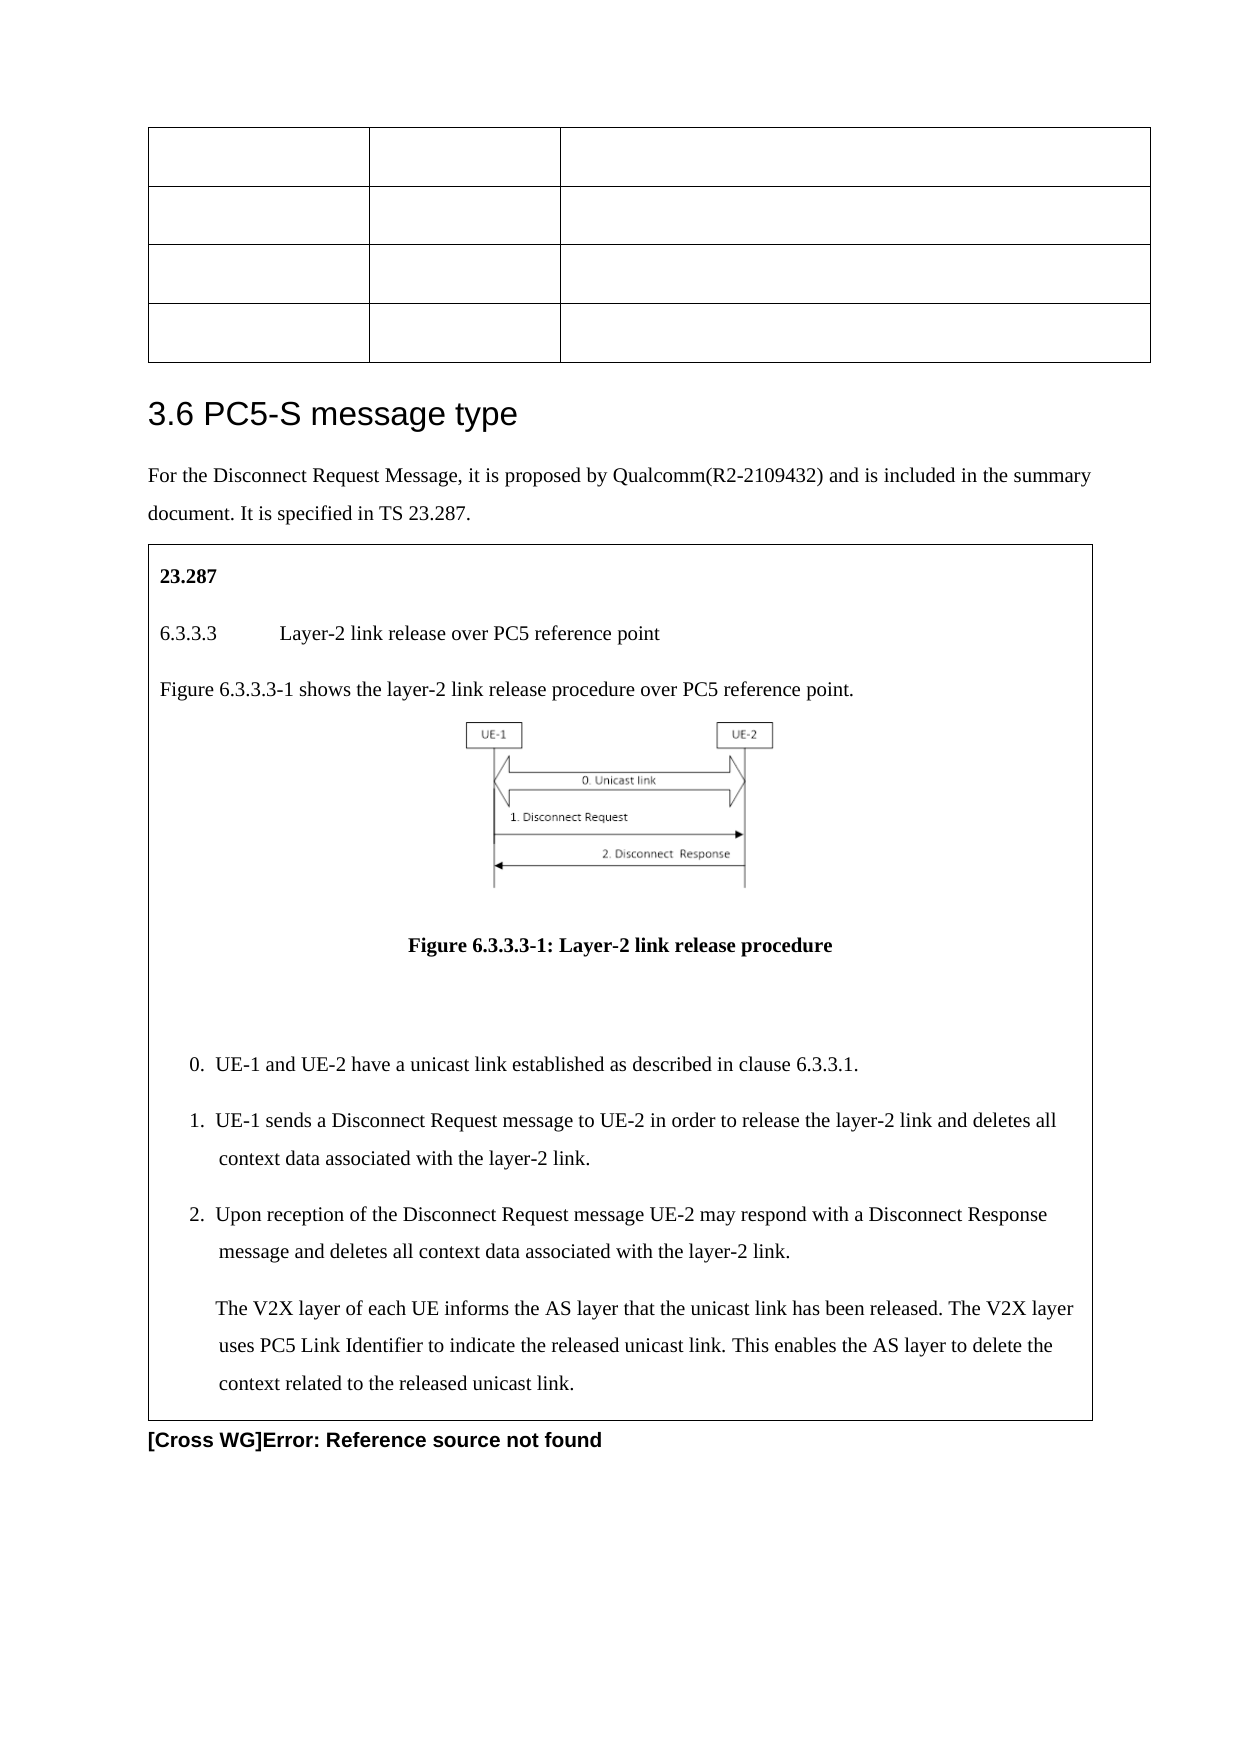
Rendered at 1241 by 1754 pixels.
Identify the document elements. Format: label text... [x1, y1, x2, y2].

table_cell [561, 245, 1150, 303]
table_cell [149, 128, 369, 186]
table_header 23.287 6.3.3.3 Layer-2 link release over PC5 reference point Figure 6.3.3.3-1 shows the layer-2 link release procedure over PC5 reference point. Figure 6.3.3.3-1: Layer-2 link release procedure 0. UE-1 and UE-2 have a unicast link established as described in clause 6.3.3.1. 1. UE-1 sends a Disconnect Request message to UE-2 in order to release the layer-2 link and deletes all context data associated with the layer-2 link. 2. Upon reception of the Disconnect Request message UE-2 may respond with a Disconnect Response message and deletes all context data associated with the layer-2 link. The V2X layer of each UE informs the AS layer that the unicast link has been released. The V2X layer uses PC5 Link Identifier to indicate the released unicast link. This enables the AS layer to delete the context related to the released unicast link. [149, 545, 1092, 1420]
picture [464, 720, 776, 891]
table_cell [149, 245, 369, 303]
table_cell [370, 128, 560, 186]
table_cell [370, 245, 560, 303]
table_cell [561, 128, 1150, 186]
text For the Disconnect Request Message, it is proposed by Qualcomm(R2-2109432) and is included in the summary document. It is specified in TS 23.287. [148, 457, 1092, 532]
table_cell [370, 187, 560, 244]
table_cell [370, 304, 560, 362]
table_cell [149, 304, 369, 362]
table_cell [149, 187, 369, 244]
table_cell [561, 304, 1150, 362]
table_cell [561, 187, 1150, 244]
subtitle 3.6 PC5-S message type [148, 375, 1092, 450]
